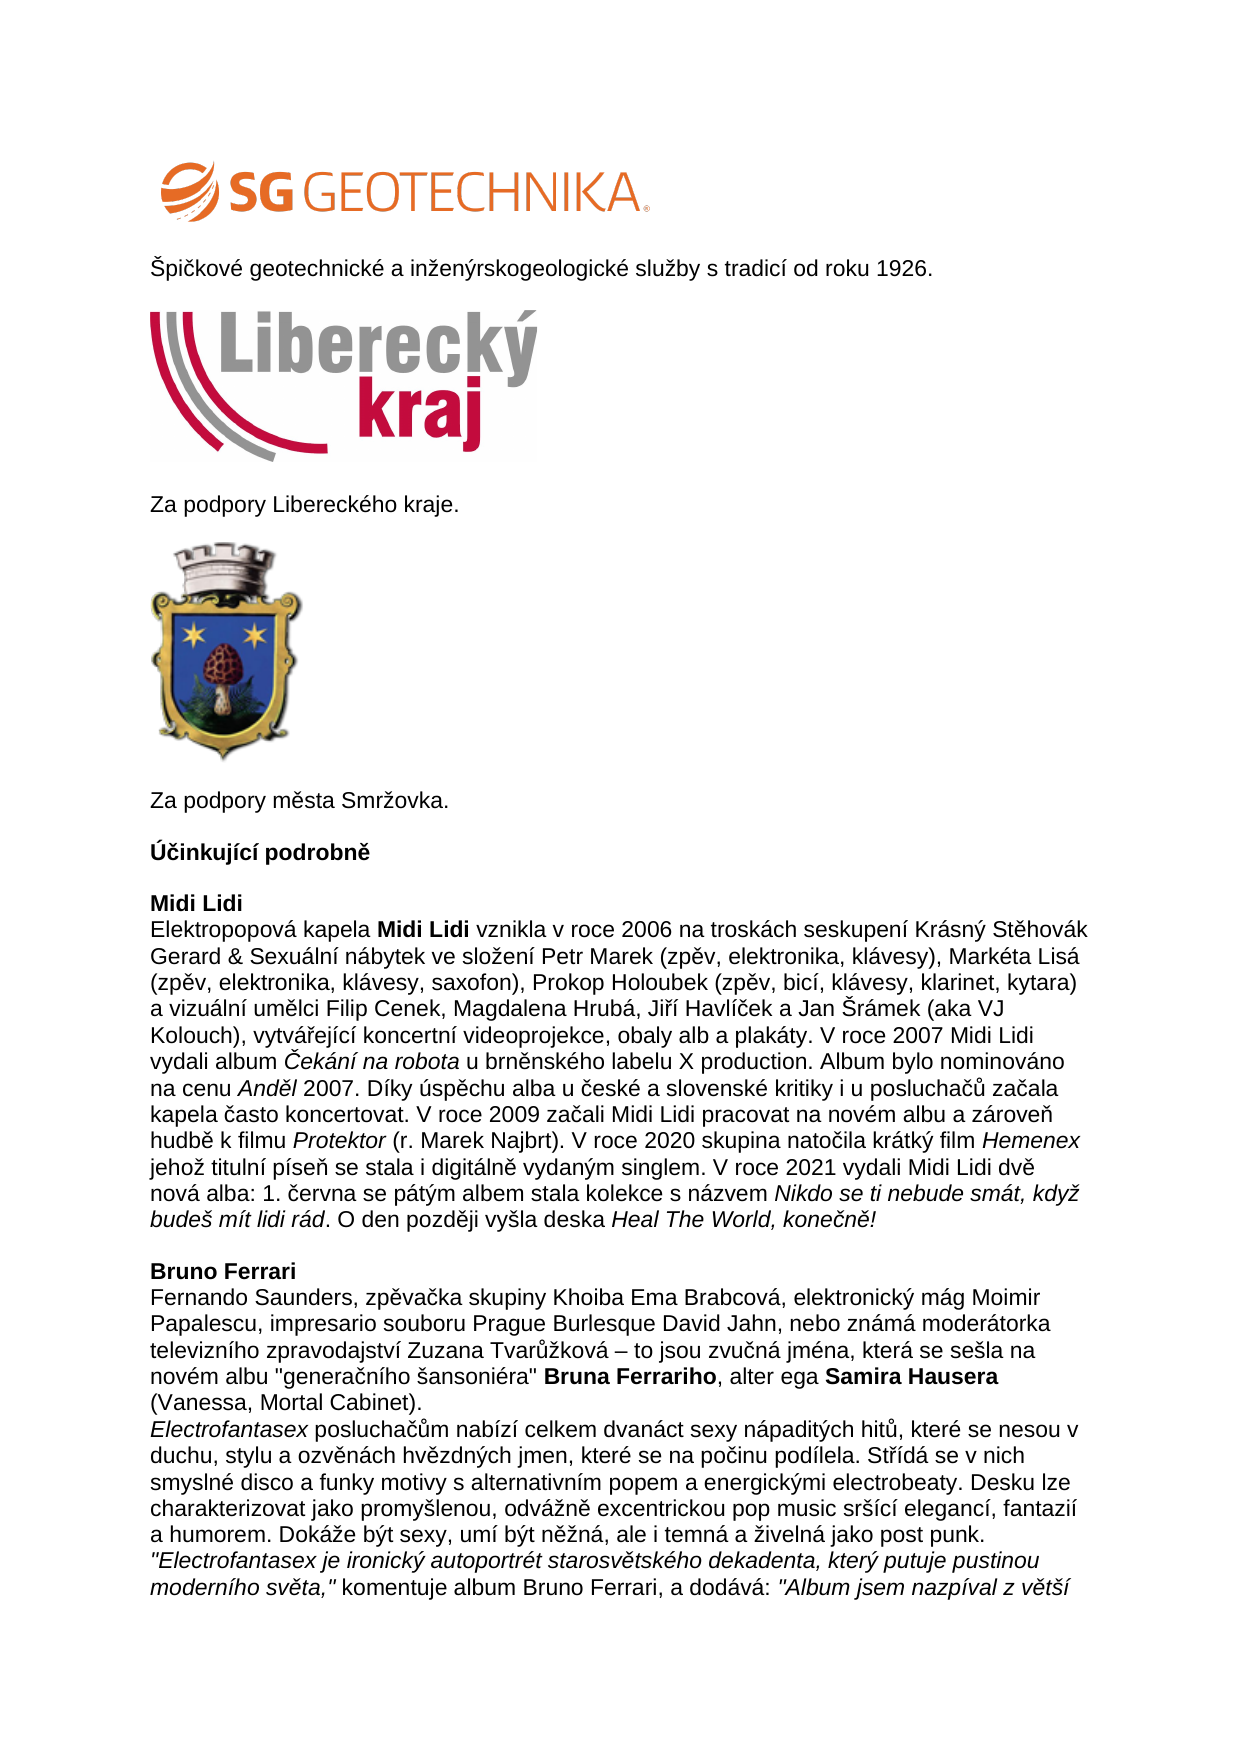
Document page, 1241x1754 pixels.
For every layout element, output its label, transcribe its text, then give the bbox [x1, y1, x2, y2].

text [150, 1258, 1090, 1600]
picture [150, 542, 304, 763]
text Midi Lidi Elektropopová kapela Midi Lidi vznikla v roce 2006 na troskách seskupení Krásný Stěhovák Gerard & Sexuální nábytek ve složení Petr Marek (zpěv, elektronika, klávesy), Markéta Lisá (zpěv, elektronika, klávesy, saxofon), Prokop Holoubek (zpěv, bicí, klávesy, klarinet, kytara) a vizuální umělci Filip Cenek, Magdalena Hrubá, Jiří Havlíček a Jan Šrámek (aka VJ Kolouch), vytvářející koncertní videoprojekce, obaly alb a plakáty. V roce 2007 Midi Lidi vydali album Čekání na robota u brněnského labelu X production. Album bylo nominováno na cenu Anděl 2007. Díky úspěchu alba u české a slovenské kritiky i u posluchačů začala kapela často koncertovat. V roce 2009 začali Midi Lidi pracovat na novém albu a zároveň hudbě k filmu Protektor (r. Marek Najbrt). V roce 2020 skupina natočila krátký film Hemenex jehož titulní píseň se stala i digitálně vydaným singlem. V roce 2021 vydali Midi Lidi dvě nová alba: 1. června se pátým albem stala kolekce s názvem Nikdo se ti nebude smát, když budeš mít lidi rád. O den později vyšla deska Heal The World, konečně! [150, 890, 1090, 1233]
text Za podpory Libereckého kraje. [150, 491, 1090, 517]
text Účinkující podrobně [150, 839, 1090, 865]
picture [150, 310, 538, 462]
text Špičkové geotechnické a inženýrskogeologické služby s tradicí od roku 1926. [150, 255, 1090, 281]
picture [150, 150, 657, 230]
text Za podpory města Smržovka. [150, 787, 1090, 814]
